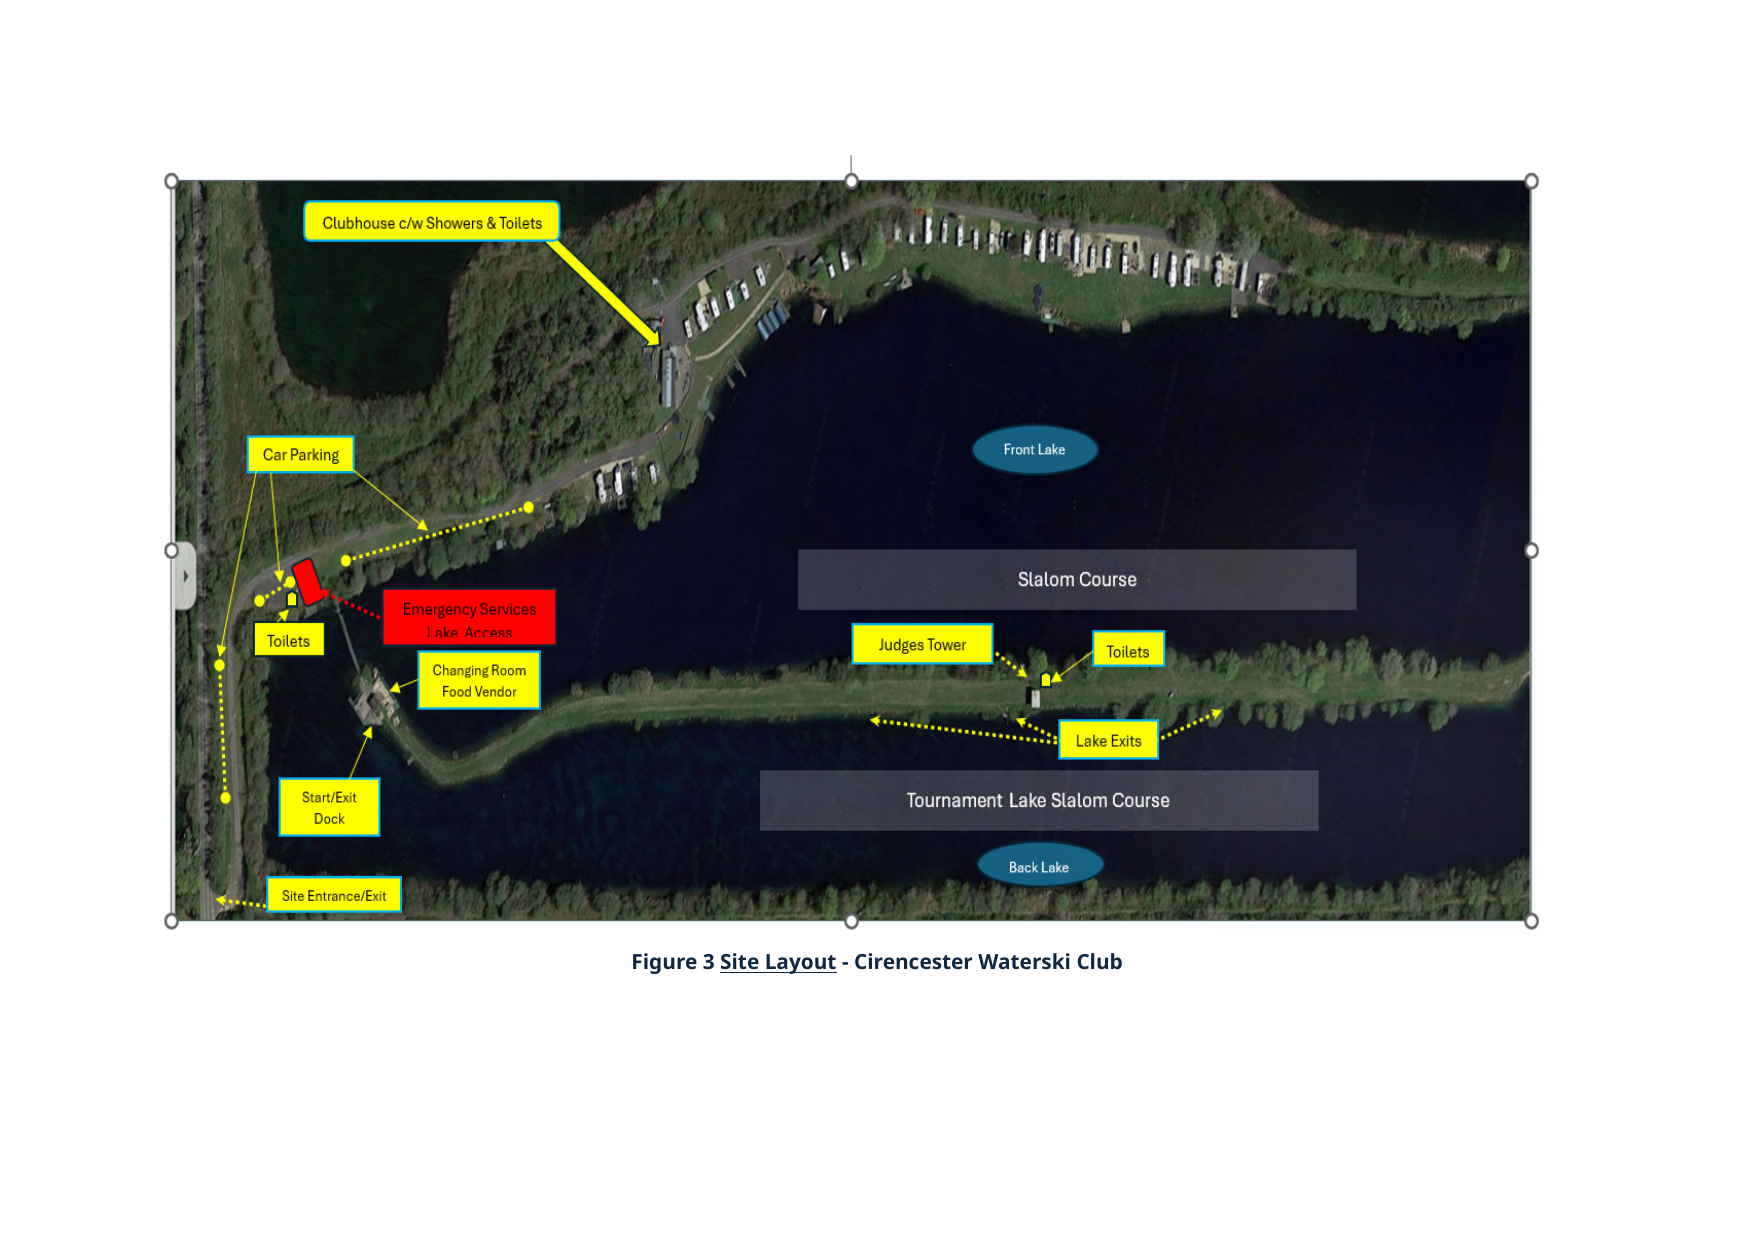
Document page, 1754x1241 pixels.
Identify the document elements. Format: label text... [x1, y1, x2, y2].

picture [150, 155, 1547, 939]
